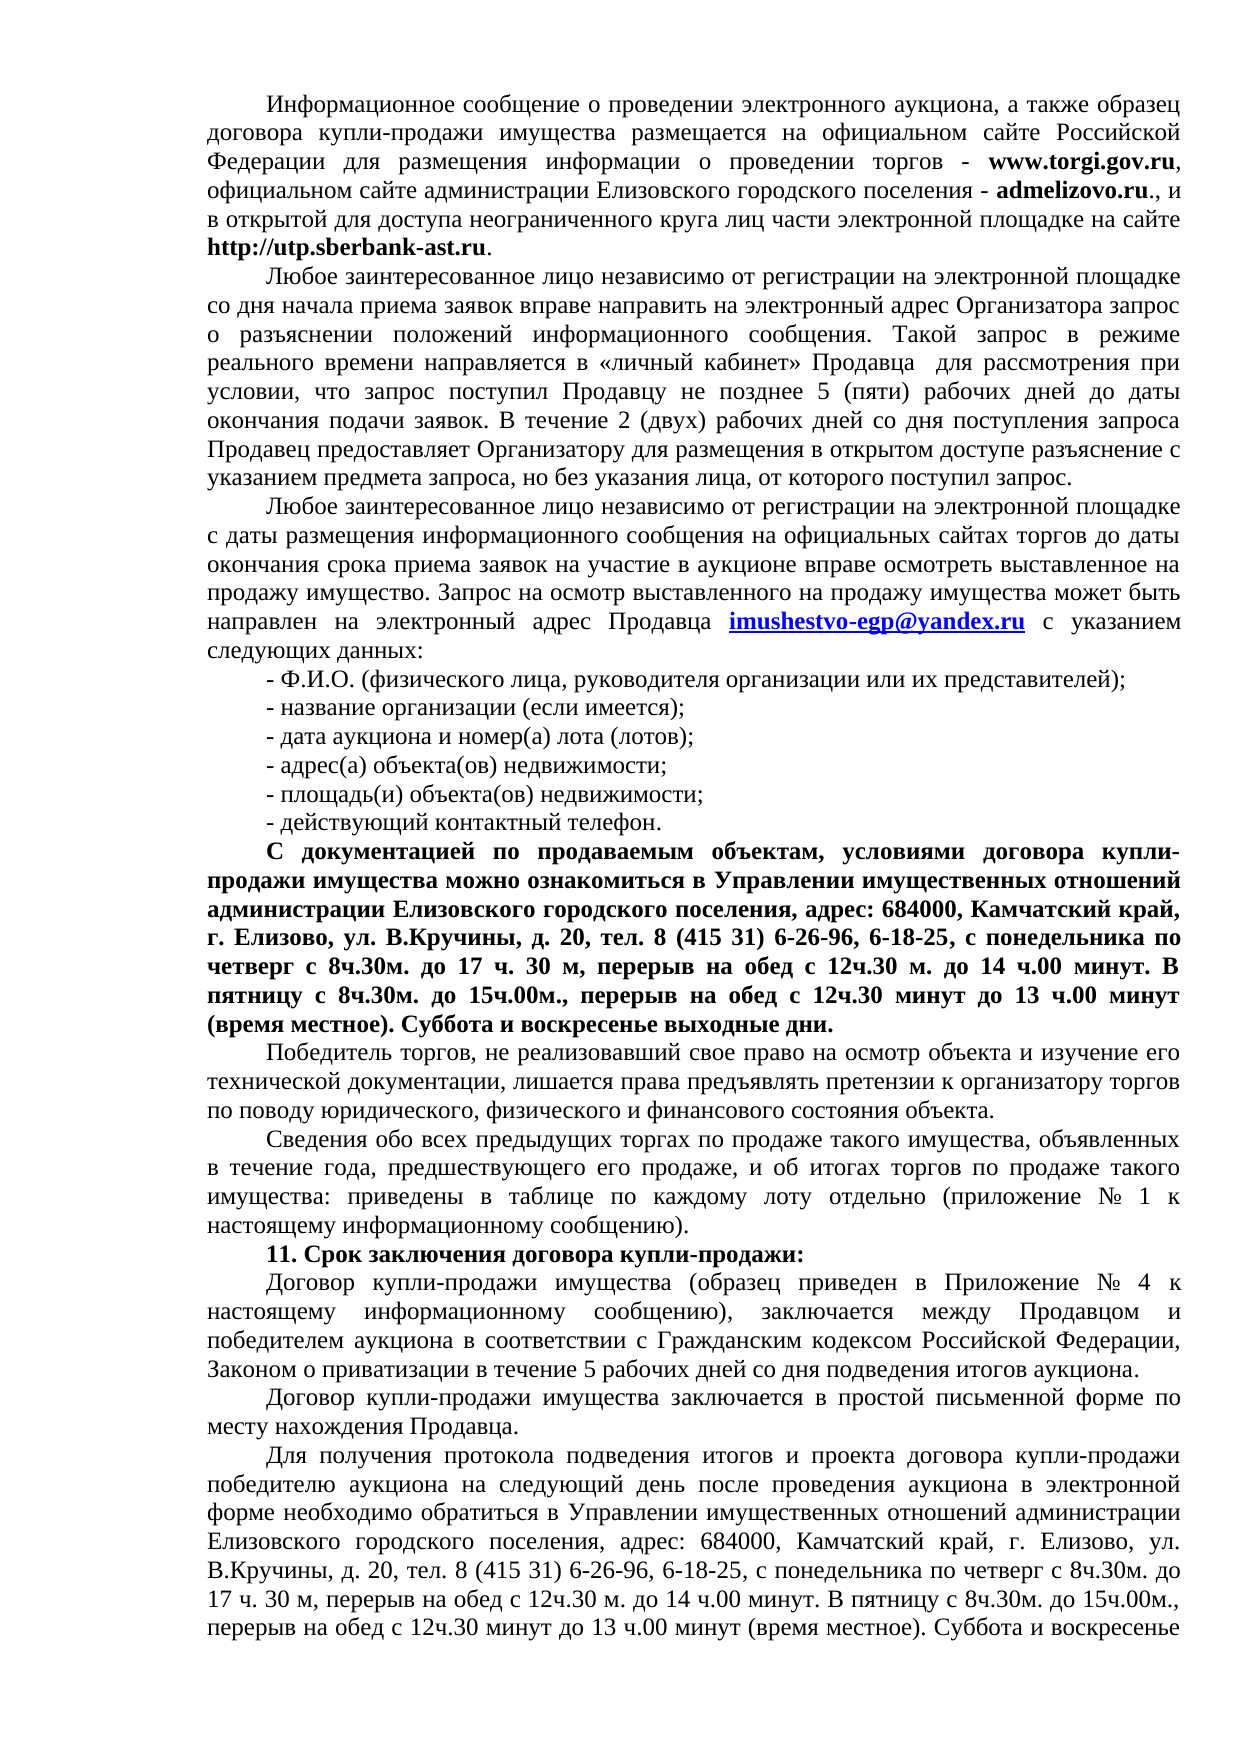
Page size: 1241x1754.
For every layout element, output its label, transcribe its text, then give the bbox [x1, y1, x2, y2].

text Любое заинтересованное лицо независимо от регистрации на электронной площадке с даты размещения информационного сообщения на официальных сайтах торгов до даты окончания срока приема заявок на участие в аукционе вправе осмотреть выставленное на продажу имущество. Запрос на осмотр выставленного на продажу имущества может быть направлен на электронный адрес Продавца imushestvo-egp@yandex.ru с указанием следующих данных: [207, 491, 1181, 664]
text 11. Срок заключения договора купли-продажи: [207, 1239, 1181, 1267]
text - Ф.И.О. (физического лица, руководителя организации или их представителей); [207, 664, 1181, 692]
text Победитель торгов, не реализовавший свое право на осмотр объекта и изучение его технической документации, лишается права предъявлять претензии к организатору торгов по поводу юридического, физического и финансового состояния объекта. [207, 1037, 1181, 1124]
text Договор купли-продажи имущества заключается в простой письменной форме по месту нахождения Продавца. [207, 1382, 1181, 1440]
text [207, 1440, 1181, 1641]
text С документацией по продаваемым объектам, условиями договора купли-продажи имущества можно ознакомиться в Управлении имущественных отношений администрации Елизовского городского поселения, адрес: 684000, Камчатский край, г. Елизово, ул. В.Кручины, д. 20, тел. 8 (415 31) 6-26-96, 6-18-25, с понедельника по четверг с 8ч.30м. до 17 ч. 30 м, перерыв на обед с 12ч.30 м. до 14 ч.00 минут. В пятницу с 8ч.30м. до 15ч.00м., перерыв на обед с 12ч.30 минут до 13 ч.00 минут (время местное). Суббота и воскресенье выходные дни. [207, 836, 1181, 1037]
text - действующий контактный телефон. [207, 807, 1181, 836]
text Информационное сообщение о проведении электронного аукциона, а также образец договора купли-продажи имущества размещается на официальном сайте Российской Федерации для размещения информации о проведении торгов - www.torgi.gov.ru, официальном сайте администрации Елизовского городского поселения - admelizovo.ru., и в открытой для доступа неограниченного круга лиц части электронной площадке на сайте http://utp.sberbank-ast.ru. [207, 89, 1181, 261]
text - дата аукциона и номер(а) лота (лотов); [207, 721, 1181, 750]
text Договор купли-продажи имущества (образец приведен в Приложение № 4 к настоящему информационному сообщению), заключается между Продавцом и победителем аукциона в соответствии с Гражданским кодексом Российской Федерации, Законом о приватизации в течение 5 рабочих дней со дня подведения итогов аукциона. [207, 1267, 1181, 1382]
text Любое заинтересованное лицо независимо от регистрации на электронной площадке со дня начала приема заявок вправе направить на электронный адрес Организатора запрос о разъяснении положений информационного сообщения. Такой запрос в режиме реального времени направляется в «личный кабинет» Продавца для рассмотрения при условии, что запрос поступил Продавцу не позднее 5 (пяти) рабочих дней до даты окончания подачи заявок. В течение 2 (двух) рабочих дней со дня поступления запроса Продавец предоставляет Организатору для размещения в открытом доступе разъяснение с указанием предмета запроса, но без указания лица, от которого поступил запрос. [207, 261, 1181, 491]
text - площадь(и) объекта(ов) недвижимости; [207, 779, 1181, 807]
text - название организации (если имеется); [207, 692, 1181, 721]
text Сведения обо всех предыдущих торгах по продаже такого имущества, объявленных в течение года, предшествующего его продаже, и об итогах торгов по продаже такого имущества: приведены в таблице по каждому лоту отдельно (приложение № 1 к настоящему информационному сообщению). [207, 1124, 1181, 1239]
text - адрес(а) объекта(ов) недвижимости; [207, 750, 1181, 779]
